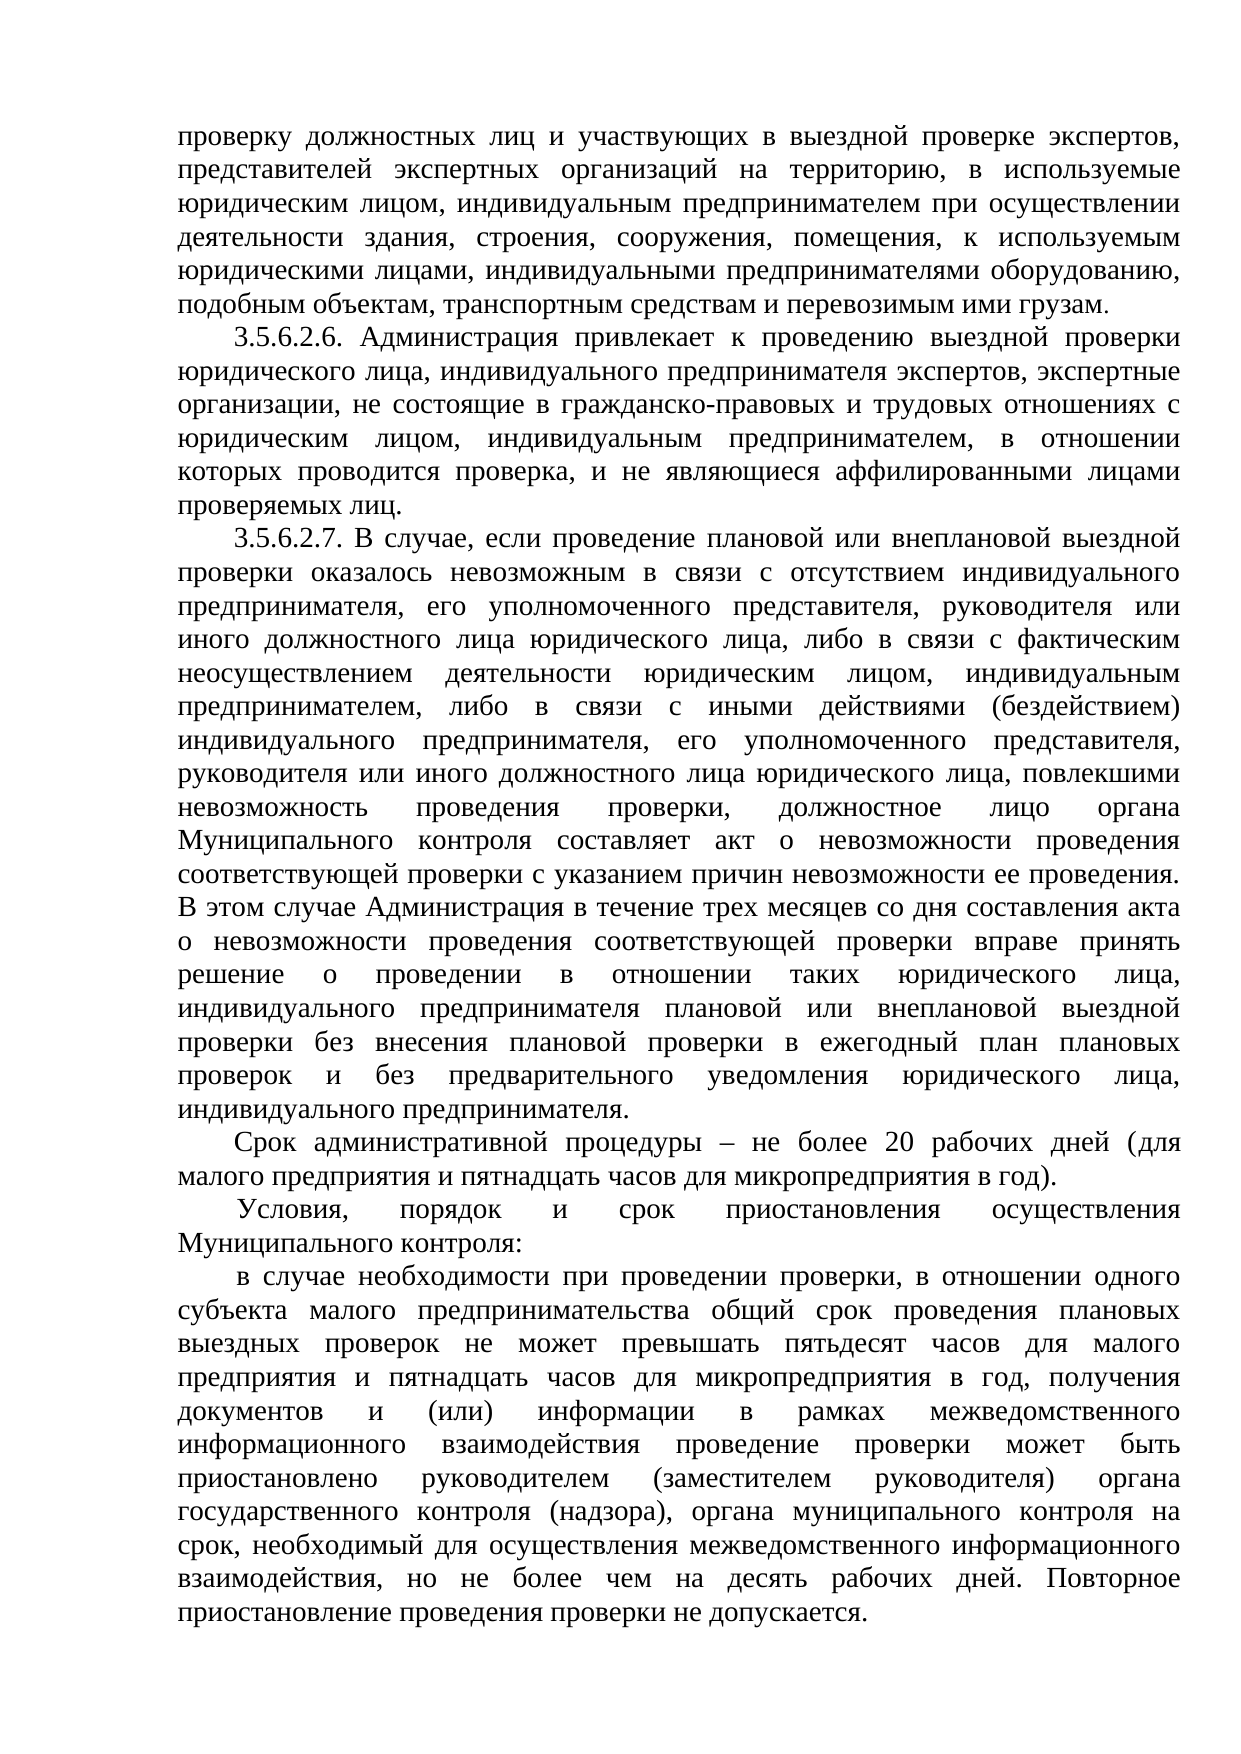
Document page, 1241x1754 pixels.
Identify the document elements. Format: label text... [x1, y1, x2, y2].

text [177, 118, 1181, 319]
text в случае необходимости при проведении проверки, в отношении одного субъекта малого предпринимательства общий срок проведения плановых выездных проверок не может превышать пятьдесят часов для малого предприятия и пятнадцать часов для микропредприятия в год, получения документов и (или) информации в рамках межведомственного информационного взаимодействия проведение проверки может быть приостановлено руководителем (заместителем руководителя) органа государственного контроля (надзора), органа муниципального контроля на срок, необходимый для осуществления межведомственного информационного взаимодействия, но не более чем на десять рабочих дней. Повторное приостановление проведения проверки не допускается. [177, 1258, 1181, 1627]
text 3.5.6.2.7. В случае, если проведение плановой или внеплановой выездной проверки оказалось невозможным в связи с отсутствием индивидуального предпринимателя, его уполномоченного представителя, руководителя или иного должностного лица юридического лица, либо в связи с фактическим неосуществлением деятельности юридическим лицом, индивидуальным предпринимателем, либо в связи с иными действиями (бездействием) индивидуального предпринимателя, его уполномоченного представителя, руководителя или иного должностного лица юридического лица, повлекшими невозможность проведения проверки, должностное лицо органа Муниципального контроля составляет акт о невозможности проведения соответствующей проверки с указанием причин невозможности ее проведения. В этом случае Администрация в течение трех месяцев со дня составления акта о невозможности проведения соответствующей проверки вправе принять решение о проведении в отношении таких юридического лица, индивидуального предпринимателя плановой или внеплановой выездной проверки без внесения плановой проверки в ежегодный план плановых проверок и без предварительного уведомления юридического лица, индивидуального предпринимателя. [177, 521, 1181, 1124]
text Условия, порядок и срок приостановления осуществления Муниципального контроля: [177, 1191, 1181, 1258]
text 3.5.6.2.6. Администрация привлекает к проведению выездной проверки юридического лица, индивидуального предпринимателя экспертов, экспертные организации, не состоящие в гражданско-правовых и трудовых отношениях с юридическим лицом, индивидуальным предпринимателем, в отношении которых проводится проверка, и не являющиеся аффилированными лицами проверяемых лиц. [177, 319, 1181, 521]
text Срок административной процедуры – не более 20 рабочих дней (для малого предприятия и пятнадцать часов для микропредприятия в год). [177, 1124, 1181, 1191]
